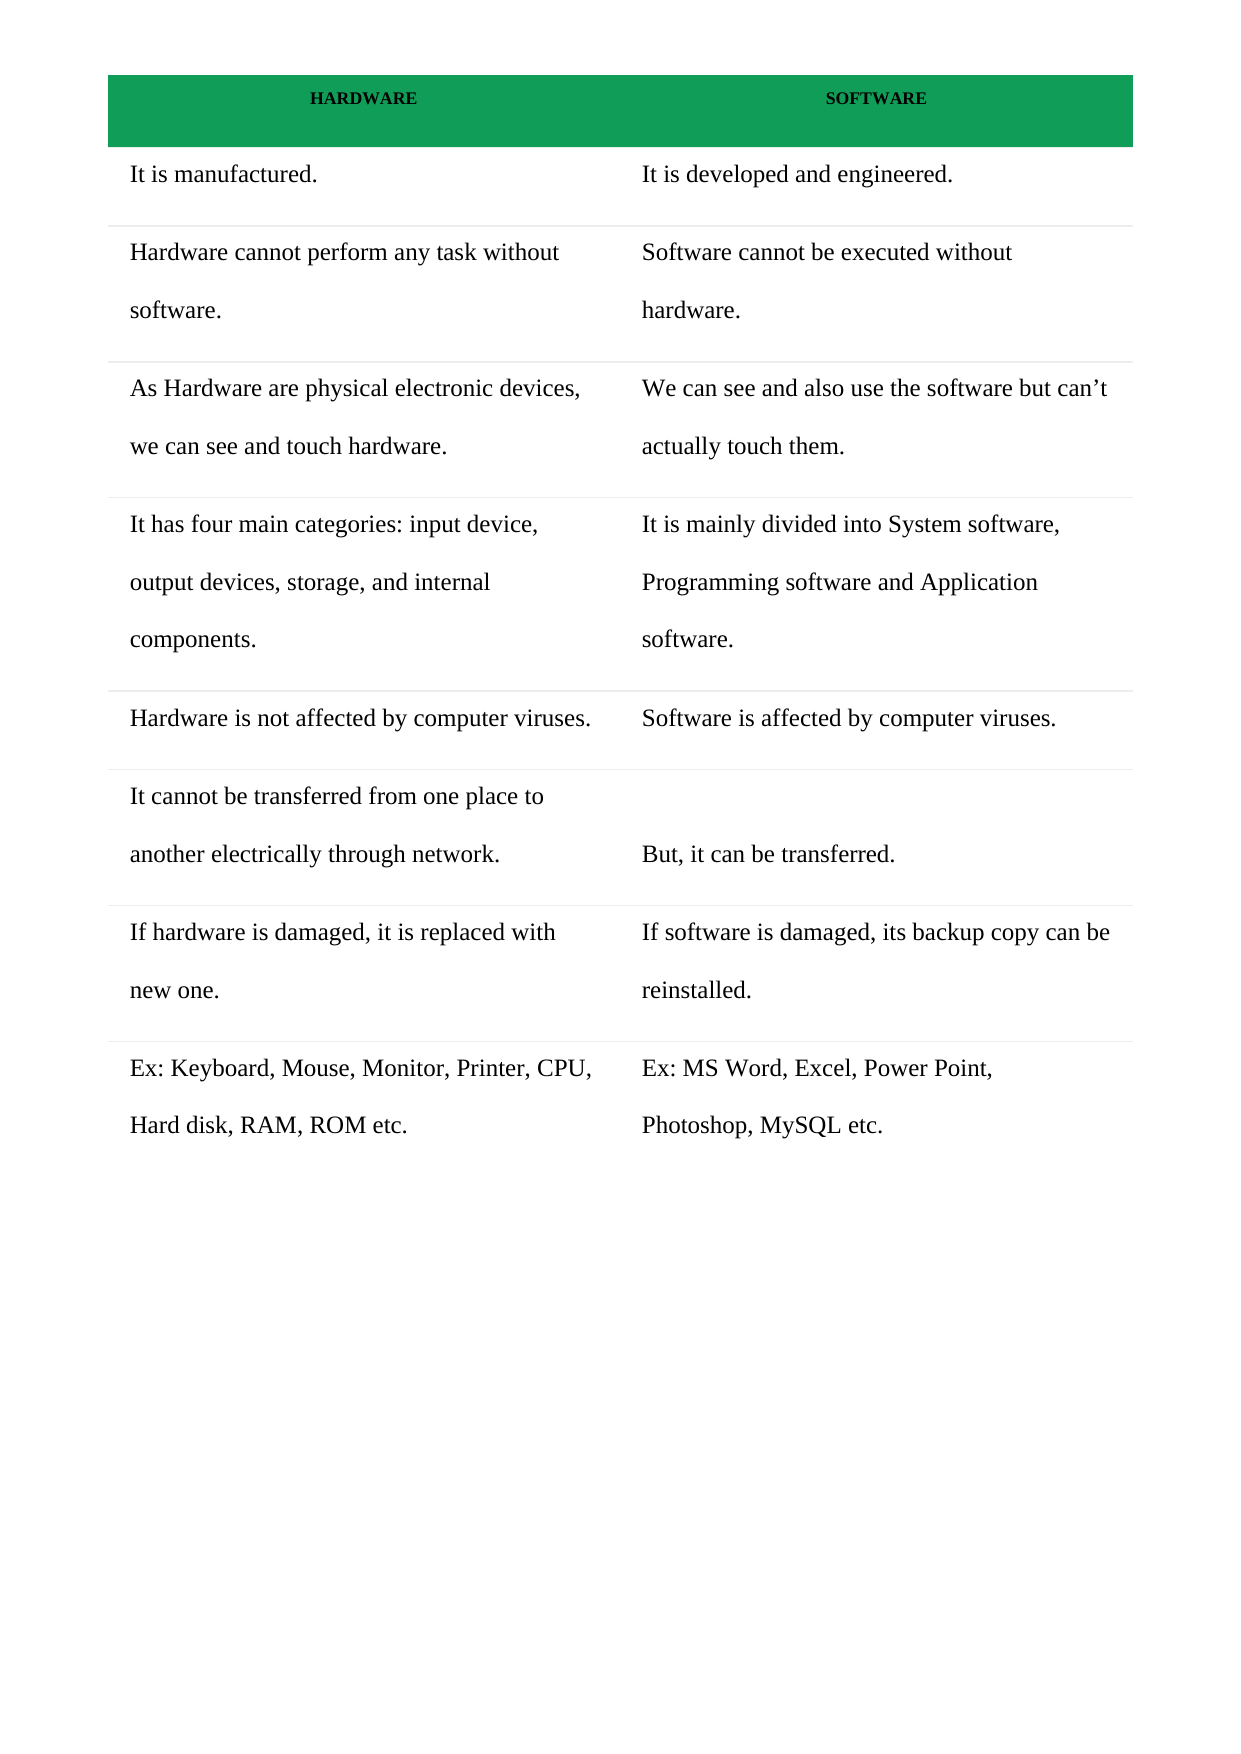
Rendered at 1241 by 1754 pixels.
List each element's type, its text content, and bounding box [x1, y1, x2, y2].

table_cell But, it can be transferred. [620, 770, 1133, 905]
table_cell Software cannot be executed without hardware. [620, 227, 1133, 361]
table_cell If hardware is damaged, it is replaced with new one. [108, 906, 620, 1041]
table_cell Ex: MS Word, Excel, Power Point, Photoshop, MySQL etc. [620, 1042, 1133, 1177]
table_cell It cannot be transferred from one place to another electrically through network. [108, 770, 620, 905]
table_cell Ex: Keyboard, Mouse, Monitor, Printer, CPU, Hard disk, RAM, ROM etc. [108, 1042, 620, 1177]
table_cell It has four main categories: input device, output devices, storage, and internal components. [108, 498, 620, 690]
table_cell It is mainly divided into System software, Programming software and Application software. [620, 498, 1133, 690]
table_header SOFTWARE [620, 75, 1133, 147]
table_cell We can see and also use the software but can’t actually touch them. [620, 363, 1133, 497]
table_cell Hardware cannot perform any task without software. [108, 227, 620, 361]
table_cell If software is damaged, its backup copy can be reinstalled. [620, 906, 1133, 1041]
table_header HARDWARE [108, 75, 620, 147]
table_cell Hardware is not affected by computer viruses. [108, 692, 620, 769]
table_cell It is manufactured. [108, 148, 620, 225]
table_cell It is developed and engineered. [620, 148, 1133, 225]
table_cell As Hardware are physical electronic devices, we can see and touch hardware. [108, 363, 620, 497]
table_cell Software is affected by computer viruses. [620, 692, 1133, 769]
